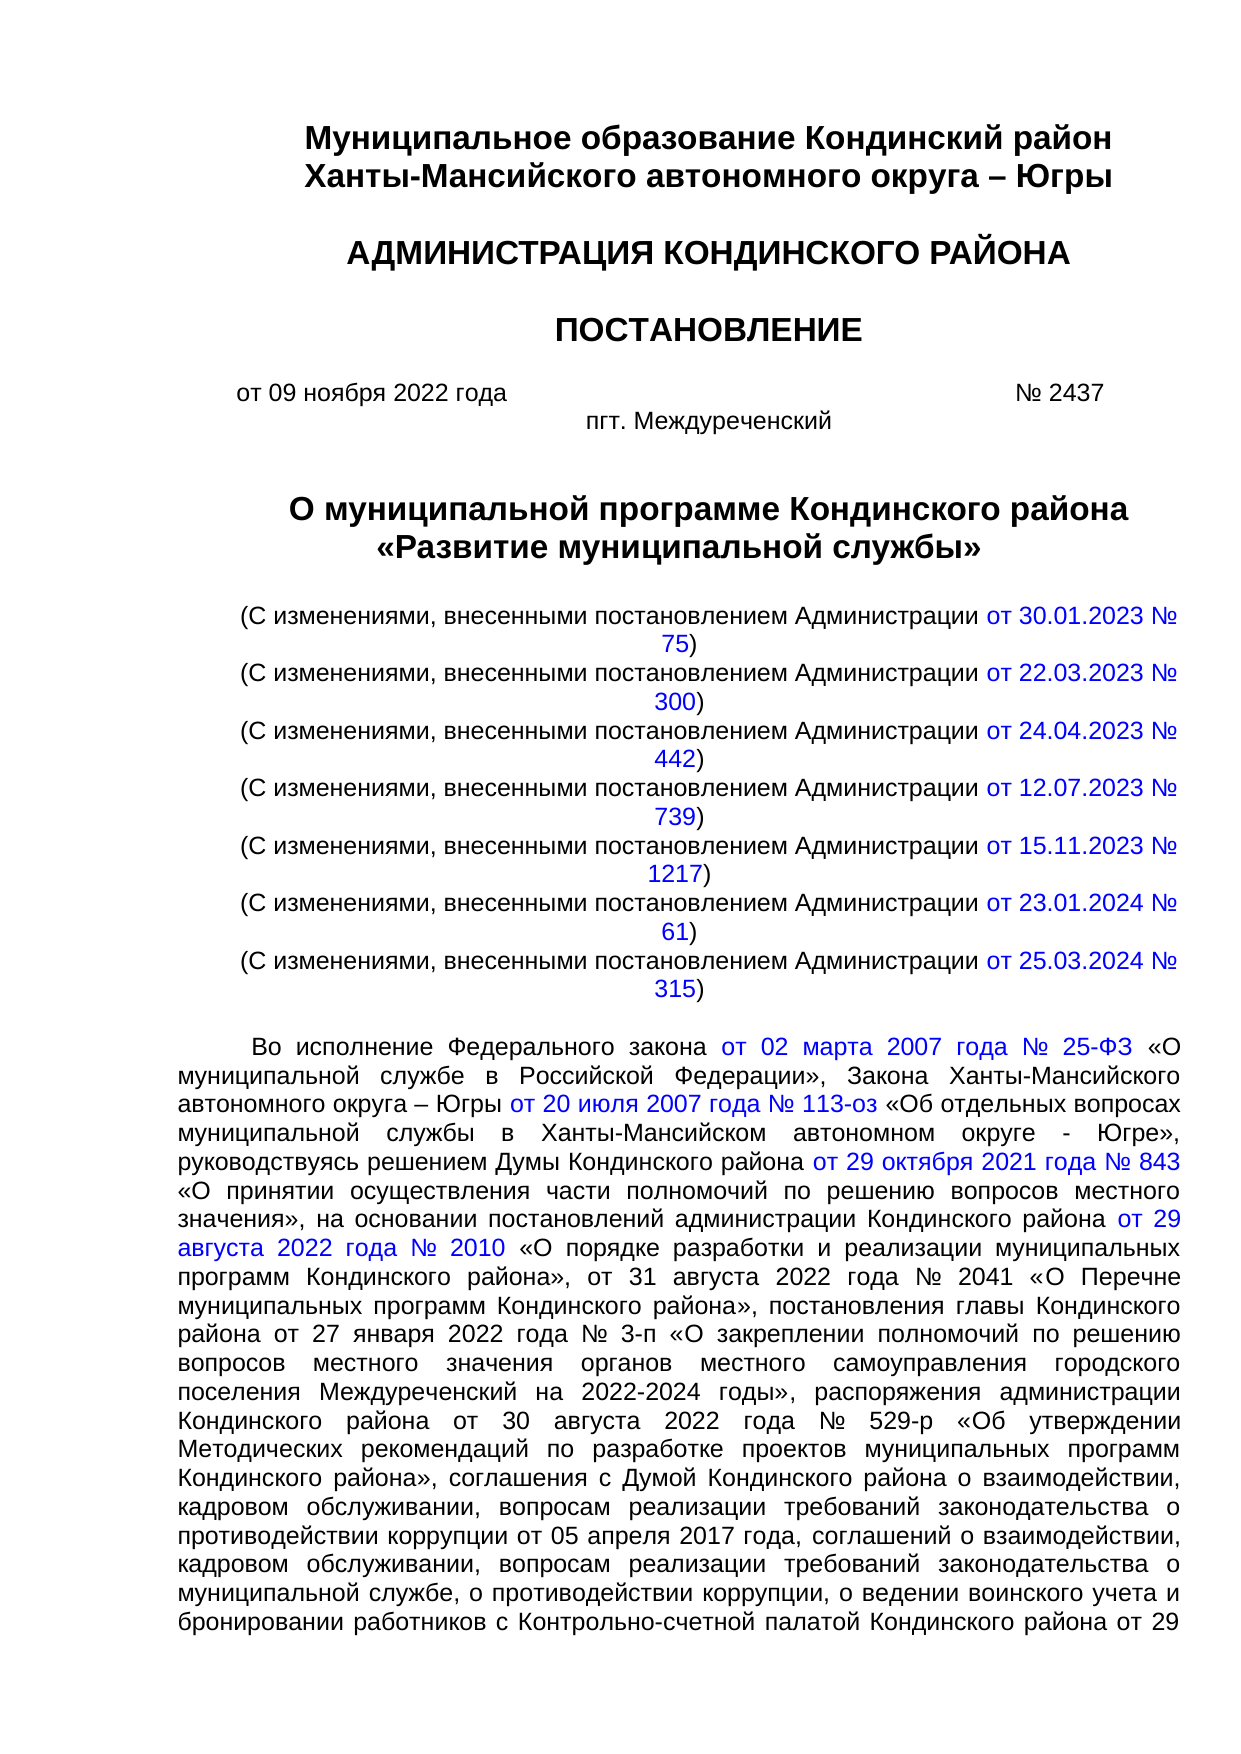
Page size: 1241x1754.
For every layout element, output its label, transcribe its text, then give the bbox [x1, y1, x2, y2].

text (С изменениями, внесенными постановлением Администрации от 24.04.2023 № 442) [177, 716, 1181, 773]
text Ханты-Мансийского автономного округа – Югры [177, 157, 1181, 195]
text (С изменениями, внесенными постановлением Администрации от 15.11.2023 № 1217) [177, 831, 1181, 888]
text (С изменениями, внесенными постановлением Администрации от 30.01.2023 № 75) [177, 601, 1181, 658]
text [177, 1032, 1181, 1636]
text (С изменениями, внесенными постановлением Администрации от 22.03.2023 № 300) [177, 658, 1181, 716]
text (С изменениями, внесенными постановлением Администрации от 12.07.2023 № 739) [177, 773, 1181, 831]
text Муниципальное образование Кондинский район [177, 118, 1181, 157]
text пгт. Междуреченский [177, 406, 1181, 435]
subtitle АДМИНИСТРАЦИЯ КОНДИНСКОГО РАЙОНА [177, 233, 1181, 272]
text (С изменениями, внесенными постановлением Администрации от 23.01.2024 № 61) [177, 888, 1181, 946]
title О муниципальной программе Кондинского района «Развитие муниципальной службы» [177, 489, 1181, 566]
text (С изменениями, внесенными постановлением Администрации от 25.03.2024 № 315) [177, 946, 1181, 1003]
subtitle ПОСТАНОВЛЕНИЕ [177, 310, 1181, 349]
text от 09 ноября 2022 года № 2437 [177, 377, 1181, 406]
